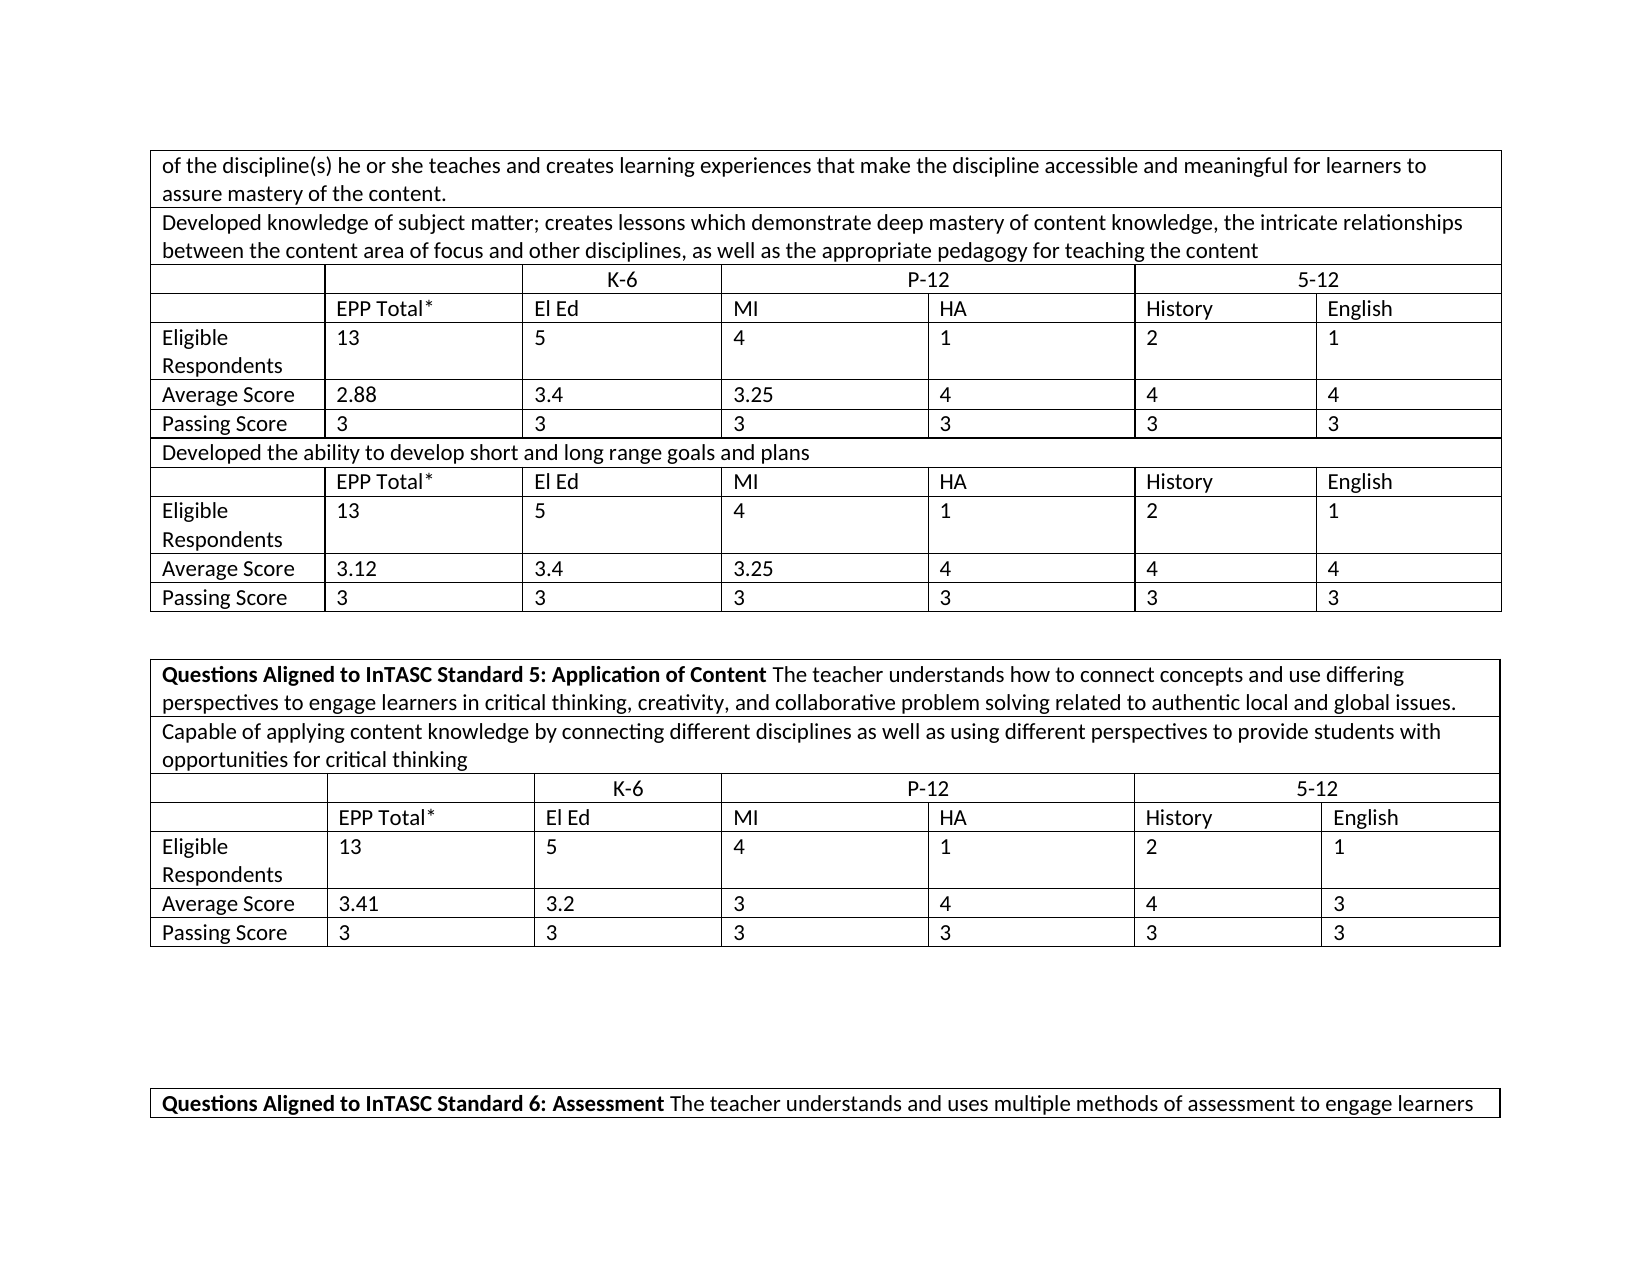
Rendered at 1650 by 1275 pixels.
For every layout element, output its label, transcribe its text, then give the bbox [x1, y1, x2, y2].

table_cell History [1136, 294, 1316, 322]
table_cell 3.12 [326, 554, 522, 582]
table_cell 3 [1136, 583, 1316, 611]
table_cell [151, 151, 1501, 207]
table_cell Eligible Respondents [151, 323, 324, 379]
table_cell 4 [722, 497, 928, 553]
table_cell Average Score [151, 380, 324, 408]
table_cell History [1136, 468, 1316, 496]
table_cell 2.88 [326, 380, 522, 408]
table_cell 5 [523, 323, 721, 379]
table_cell [151, 294, 324, 322]
table_cell Capable of applying content knowledge by connecting different disciplines as well as using different perspectives to provide students with opportunities for critical thinking [151, 717, 1499, 773]
table_cell Developed knowledge of subject matter; creates lessons which demonstrate deep mastery of content knowledge, the intricate relationships between the content area of focus and other disciplines, as well as the appropriate pedagogy for teaching the content [151, 208, 1501, 264]
table_cell 3 [929, 583, 1134, 611]
table_cell 13 [326, 497, 522, 553]
table_cell MI [722, 468, 928, 496]
table_cell MI [722, 803, 928, 831]
table_cell 3 [722, 583, 928, 611]
table_cell 5-12 [1135, 774, 1499, 802]
table_cell English [1317, 294, 1501, 322]
table_cell EPP Total* [326, 294, 522, 322]
table_cell 3 [1322, 918, 1499, 946]
table_cell Average Score [151, 554, 324, 582]
table_cell HA [929, 294, 1134, 322]
table_cell 3.2 [535, 889, 721, 917]
table_cell 1 [1322, 832, 1499, 888]
table_cell El Ed [535, 803, 721, 831]
table_cell K-6 [523, 265, 721, 293]
table_cell 1 [929, 832, 1134, 888]
table_cell [151, 468, 324, 496]
table_cell Passing Score [151, 918, 327, 946]
table_cell 3 [722, 410, 928, 437]
table_cell English [1322, 803, 1499, 831]
table_cell 4 [722, 832, 928, 888]
table_cell 3 [535, 918, 721, 946]
table_cell 5 [523, 497, 721, 553]
table_cell 1 [929, 497, 1134, 553]
table_cell 3 [1135, 918, 1321, 946]
table_cell 3.4 [523, 554, 721, 582]
table_cell 3.4 [523, 380, 721, 408]
table_cell EPP Total* [326, 468, 522, 496]
table_cell 13 [328, 832, 534, 888]
table_cell Eligible Respondents [151, 497, 324, 553]
table_cell El Ed [523, 468, 721, 496]
table_cell 4 [1317, 554, 1501, 582]
table_cell Developed the ability to develop short and long range goals and plans [151, 439, 1501, 467]
table_cell 4 [929, 554, 1134, 582]
table_cell 4 [1317, 380, 1501, 408]
table_cell 3 [326, 583, 522, 611]
table_cell History [1135, 803, 1321, 831]
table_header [151, 1089, 1499, 1117]
table_cell EPP Total* [328, 803, 534, 831]
table_cell 2 [1136, 497, 1316, 553]
table_cell [151, 265, 324, 293]
table_cell [151, 774, 327, 802]
table_cell 1 [929, 323, 1134, 379]
table_cell Eligible Respondents [151, 832, 327, 888]
table_cell HA [929, 803, 1134, 831]
table_cell 2 [1135, 832, 1321, 888]
table_cell Passing Score [151, 583, 324, 611]
table_cell 3.25 [722, 380, 928, 408]
table_cell 4 [1136, 380, 1316, 408]
table_cell K-6 [535, 774, 721, 802]
table_header Questions Aligned to InTASC Standard 5: Application of Content The teacher understands how to connect concepts and use differing perspectives to engage learners in critical thinking, creativity, and collaborative problem solving related to authentic local and global issues. [151, 660, 1499, 716]
table_cell 5 [535, 832, 721, 888]
table_cell 3 [1317, 410, 1501, 437]
table_cell 4 [929, 889, 1134, 917]
table_cell [151, 803, 327, 831]
table_cell El Ed [523, 294, 721, 322]
table_cell 3 [328, 918, 534, 946]
table_cell 4 [1136, 554, 1316, 582]
table_cell 1 [1317, 497, 1501, 553]
table_cell [326, 265, 522, 293]
table_cell 1 [1317, 323, 1501, 379]
table_cell 3 [722, 889, 928, 917]
table_cell [328, 774, 534, 802]
table_cell 3 [929, 410, 1134, 437]
table_cell HA [929, 468, 1134, 496]
table_cell 3.25 [722, 554, 928, 582]
table_cell English [1317, 468, 1501, 496]
table_cell 3 [523, 583, 721, 611]
table_cell 3 [929, 918, 1134, 946]
table_cell MI [722, 294, 928, 322]
table_cell 4 [929, 380, 1134, 408]
table_cell P-12 [722, 774, 1134, 802]
table_cell 2 [1136, 323, 1316, 379]
table_cell Average Score [151, 889, 327, 917]
table_cell P-12 [722, 265, 1134, 293]
table_cell Passing Score [151, 410, 324, 437]
table_cell 3 [1317, 583, 1501, 611]
table_cell 13 [326, 323, 522, 379]
table_cell 3 [1136, 410, 1316, 437]
table_cell 3 [523, 410, 721, 437]
table_cell 5-12 [1136, 265, 1501, 293]
table_cell 4 [722, 323, 928, 379]
table_cell 4 [1135, 889, 1321, 917]
table_cell 3 [722, 918, 928, 946]
table_cell 3 [1322, 889, 1499, 917]
table_cell 3 [326, 410, 522, 437]
table_cell 3.41 [328, 889, 534, 917]
